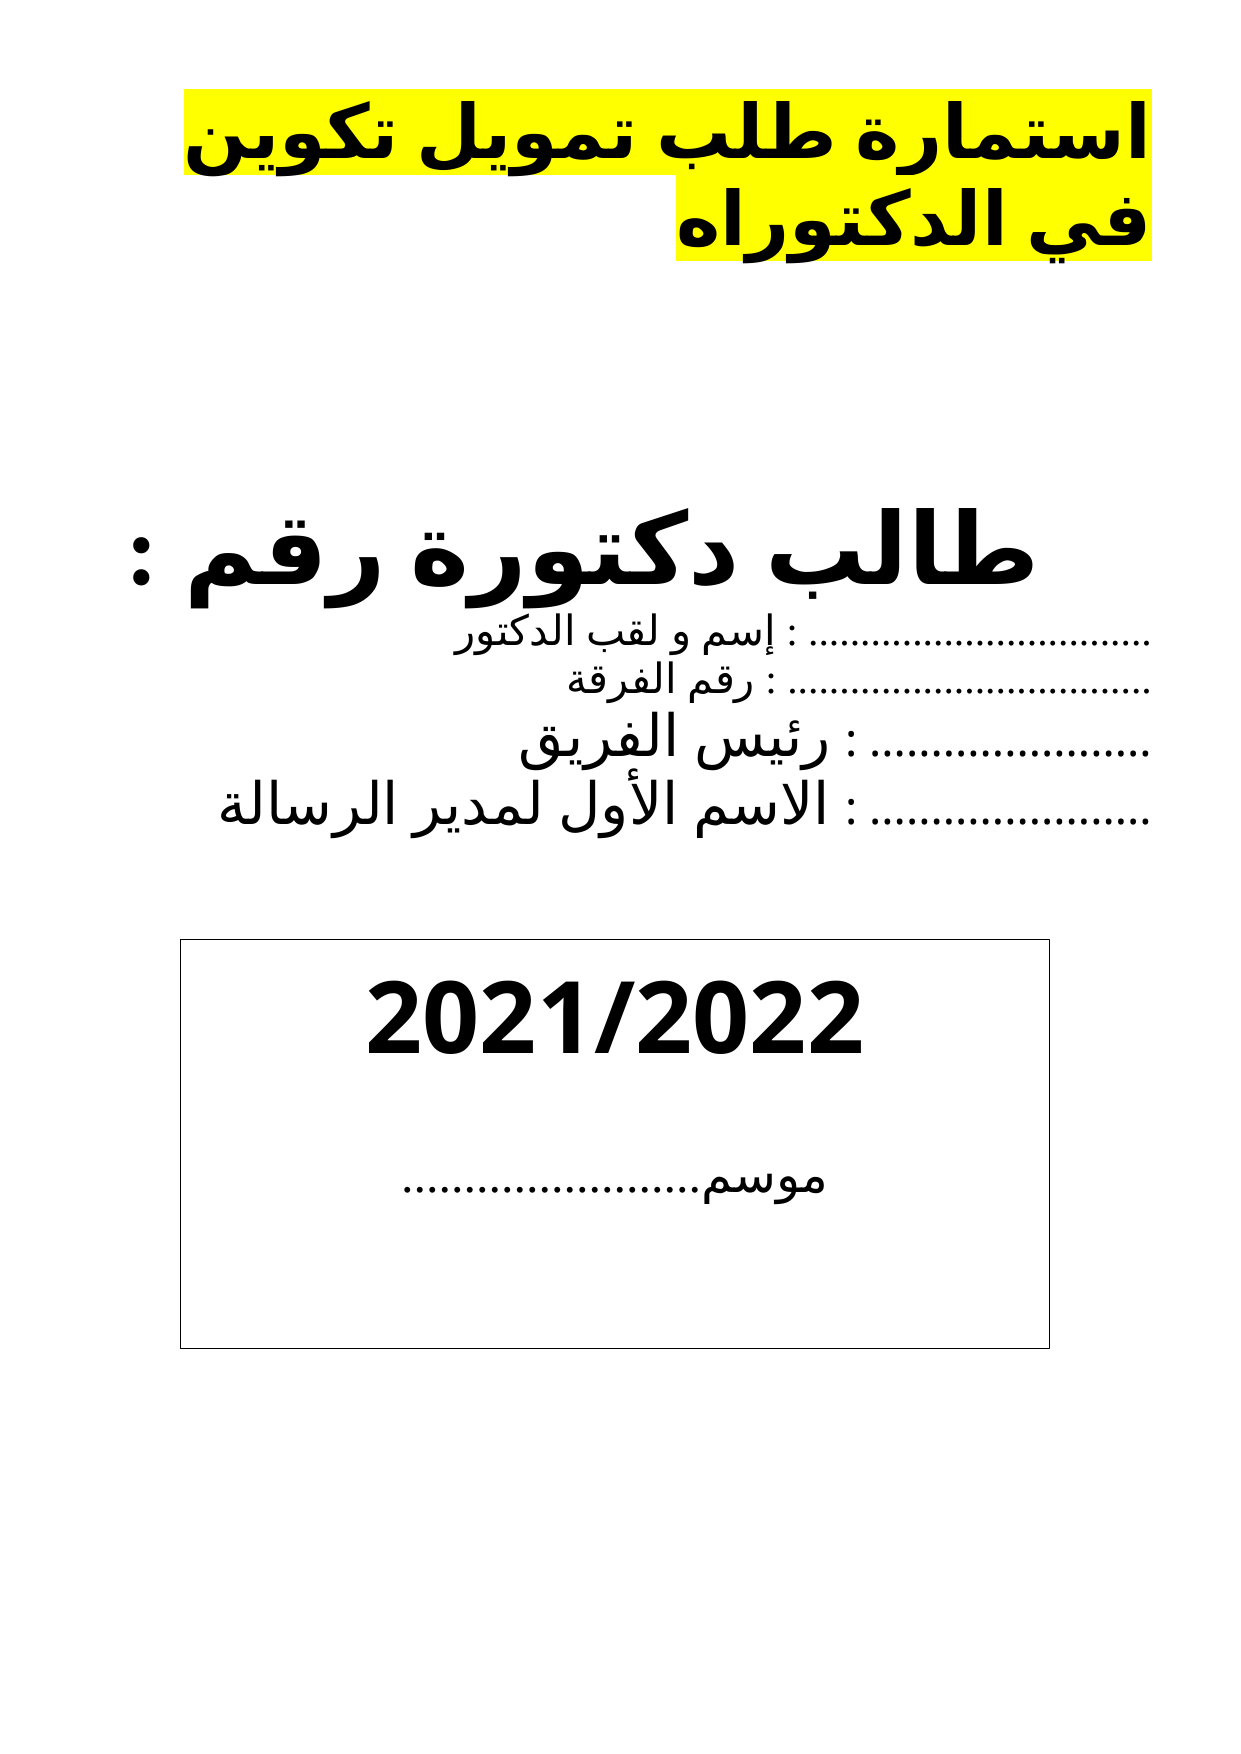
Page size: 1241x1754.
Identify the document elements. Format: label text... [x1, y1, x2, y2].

text رقم الفرقة : ................................... [162, 654, 1152, 702]
text إسم و لقب الدكتور : ................................. [162, 606, 1152, 654]
text استمارة طلب تمويل تكوين في الدكتوراه [44, 89, 676, 261]
text طالب دكتورة رقم : [44, 491, 1122, 606]
text الاسم الأول لمدير الرسالة : ....................... [162, 770, 1152, 838]
text رئيس الفريق : ....................... [162, 702, 1152, 770]
